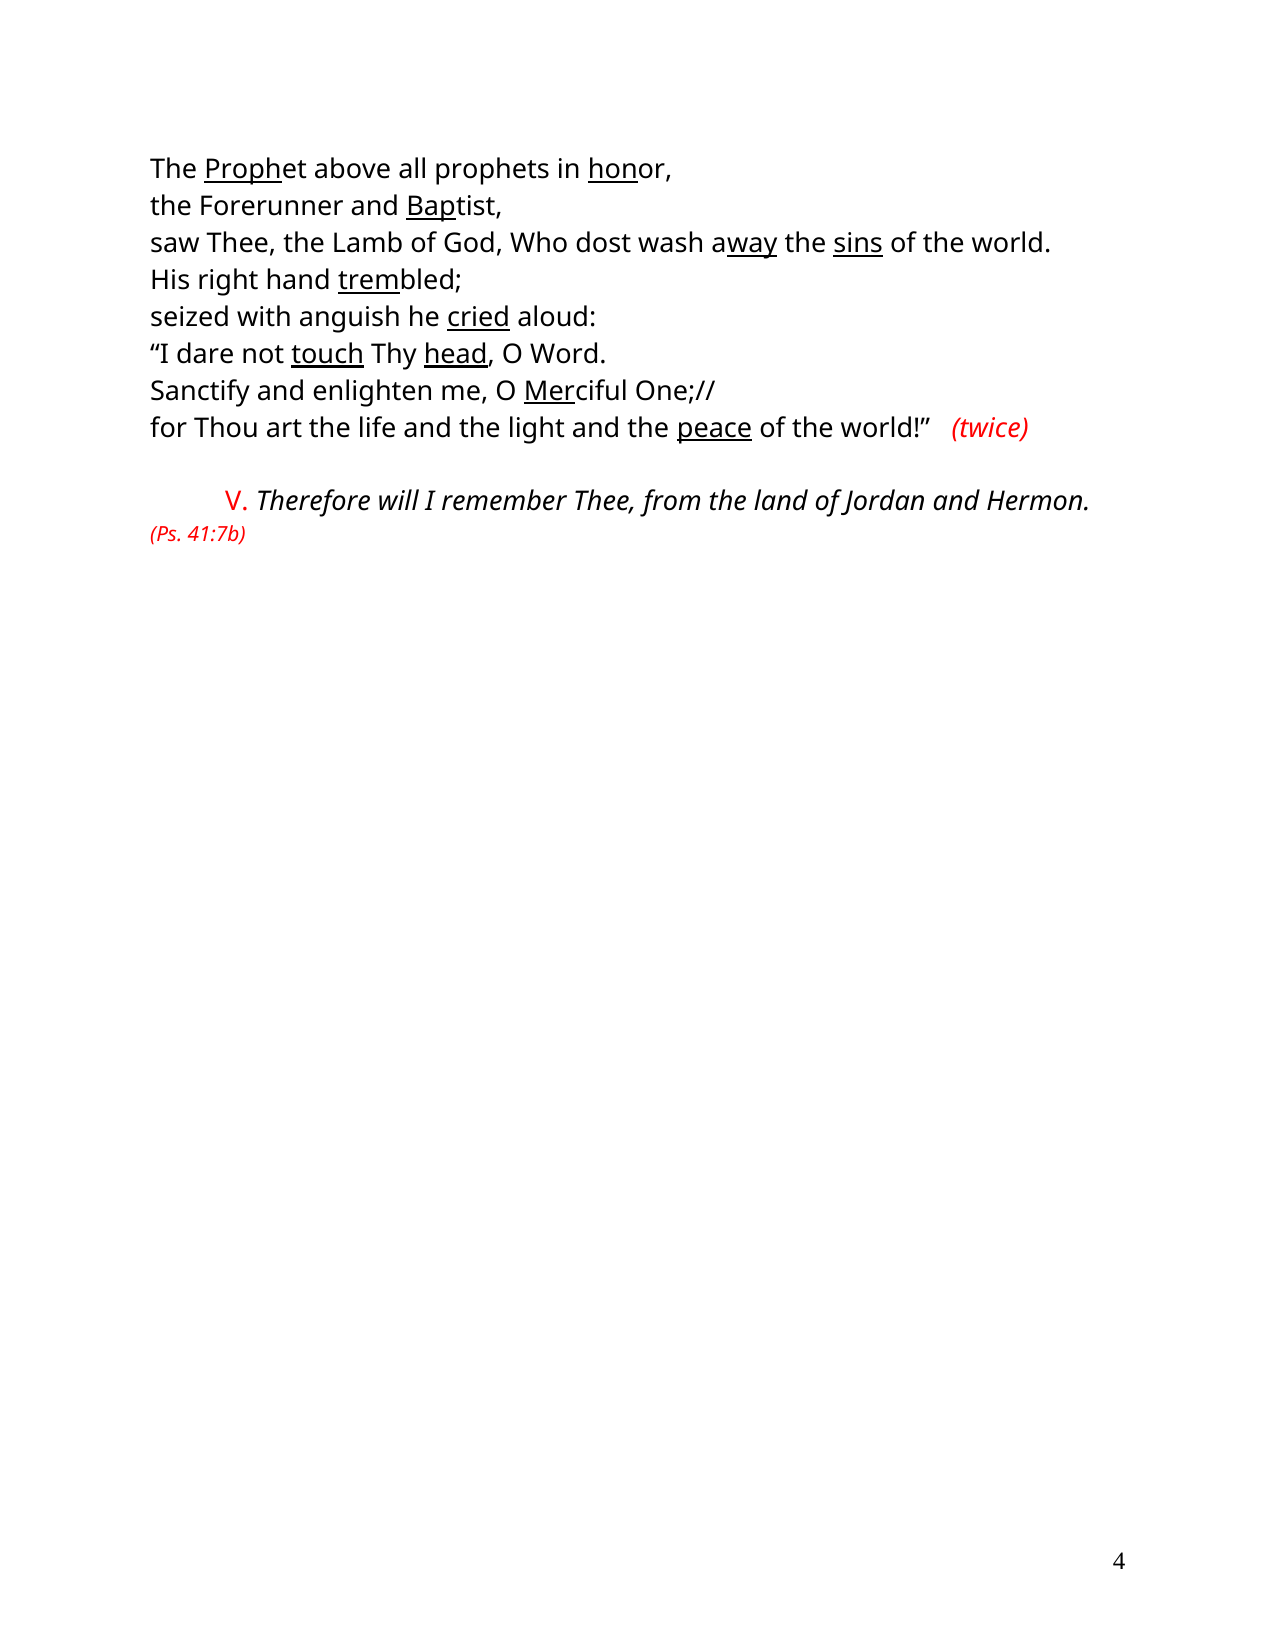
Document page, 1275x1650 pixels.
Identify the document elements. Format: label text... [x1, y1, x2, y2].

text “I dare not touch Thy head, O Word. [150, 334, 1125, 371]
text The Prophet above all prophets in honor, [150, 150, 1125, 187]
text the Forerunner and Baptist, [150, 187, 1125, 224]
text V. Therefore will I remember Thee, from the land of Jordan and Hermon. (Ps. 41:7b) [150, 482, 1125, 547]
text for Thou art the life and the light and the peace of the world!” (twice) [150, 408, 1125, 445]
text His right hand trembled; [150, 261, 1125, 297]
text saw Thee, the Lamb of God, Who dost wash away the sins of the world. [150, 224, 1125, 261]
text Sanctify and enlighten me, O Merciful One;// [150, 371, 1125, 408]
text seized with anguish he cried aloud: [150, 297, 1125, 334]
